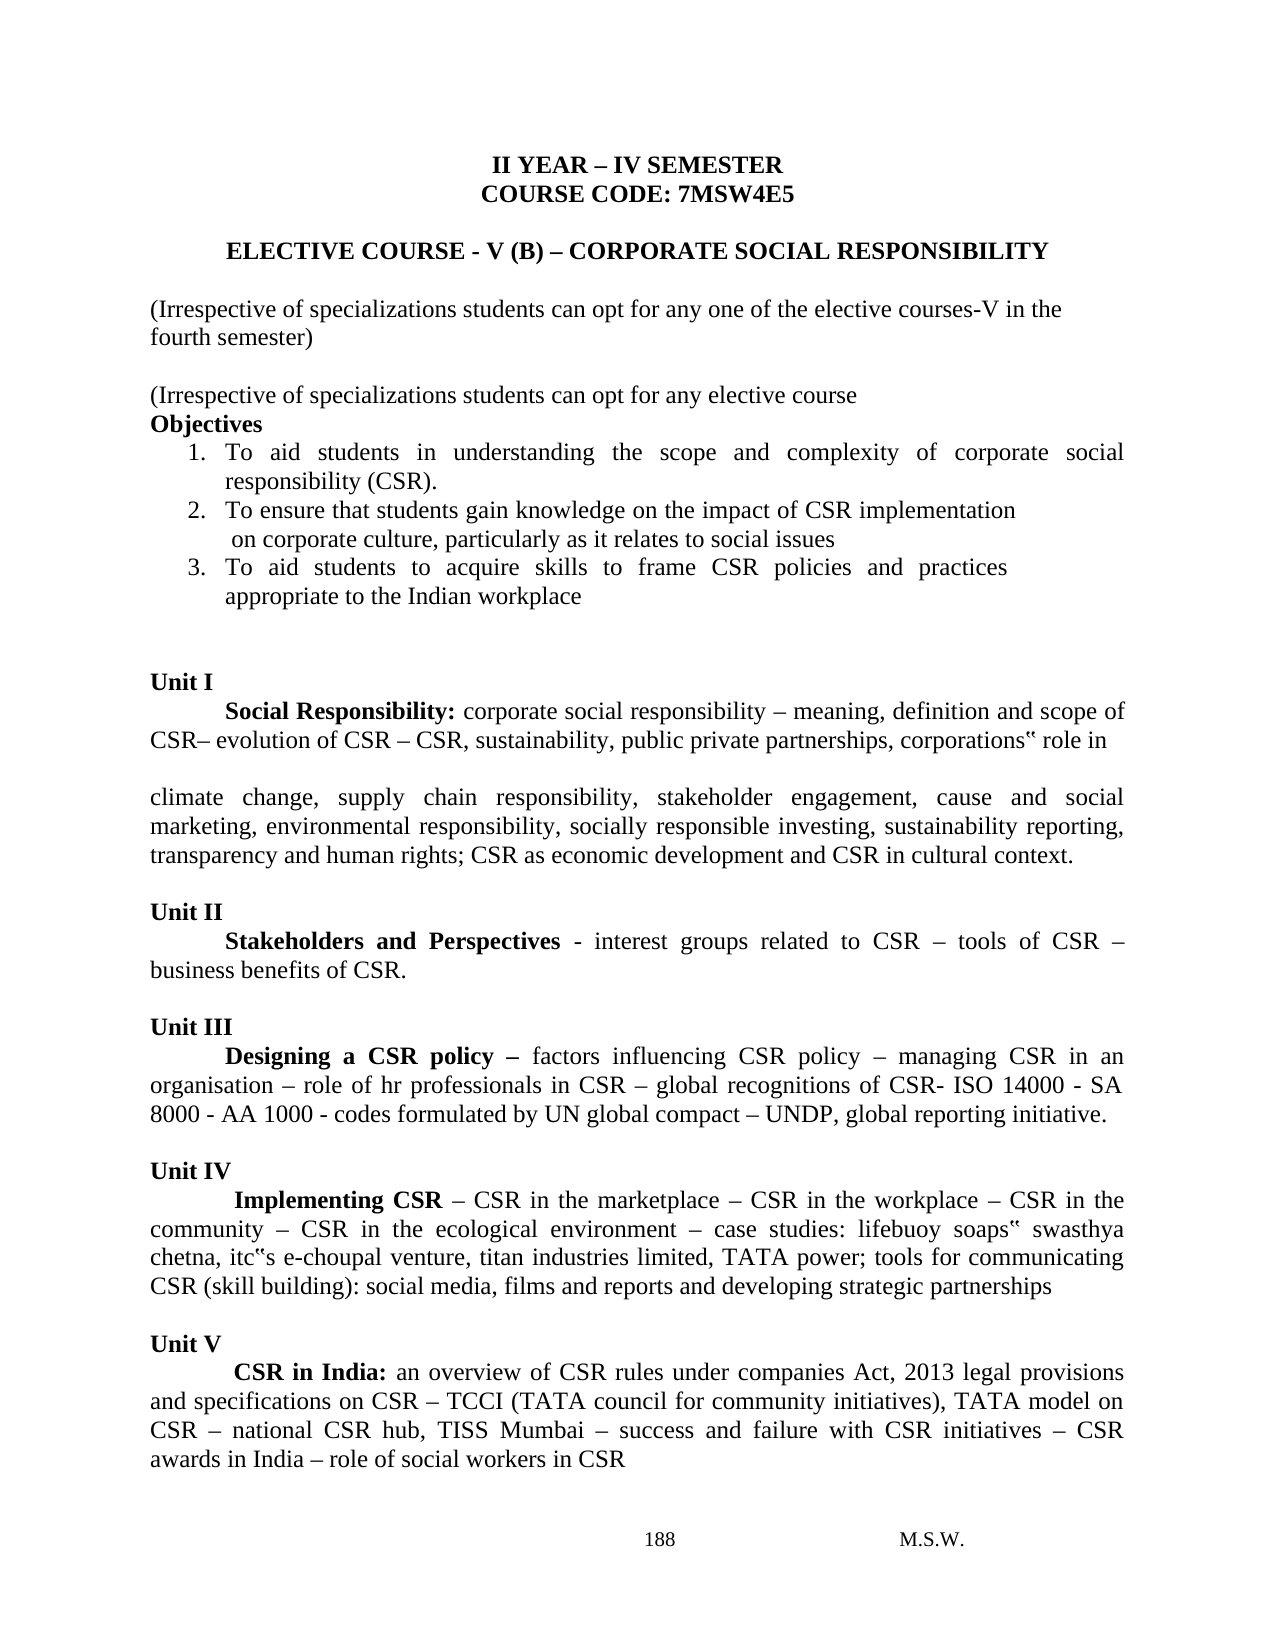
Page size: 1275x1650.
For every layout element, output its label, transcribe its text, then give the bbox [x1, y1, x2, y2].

text Unit IV [150, 1156, 1125, 1185]
list To aid students in understanding the scope and complexity of corporate social responsibility (CSR). [187, 437, 1125, 495]
text climate change, supply chain responsibility, stakeholder engagement, cause and social marketing, environmental responsibility, socially responsible investing, sustainability reporting, transparency and human rights; CSR as economic development and CSR in cultural context. [150, 782, 1125, 869]
text (Irrespective of specializations students can opt for any one of the elective courses-V in the fourth semester) [150, 294, 1125, 351]
text Social Responsibility: corporate social responsibility – meaning, definition and scope of CSR– evolution of CSR – CSR, sustainability, public private partnerships, corporations‟ role in [150, 696, 1125, 754]
text Unit II [150, 897, 1004, 926]
text (Irrespective of specializations students can opt for any elective course [150, 380, 1125, 409]
text Implementing CSR – CSR in the marketplace – CSR in the workplace – CSR in the community – CSR in the ecological environment – case studies: lifebuoy soaps‟ swasthya chetna, itc‟s e-choupal venture, titan industries limited, TATA power; tools for communicating CSR (skill building): social media, films and reports and developing strategic partnerships [150, 1185, 1125, 1300]
list To ensure that students gain knowledge on the impact of CSR implementation on corporate culture, particularly as it relates to social issues [187, 495, 1017, 552]
text Stakeholders and Perspectives - interest groups related to CSR – tools of CSR – business benefits of CSR. [150, 926, 1124, 984]
list To aid students to acquire skills to frame CSR policies and practices appropriate to the Indian workplace [187, 552, 1008, 610]
text COURSE CODE: 7MSW4E5 [150, 179, 1125, 207]
text CSR in India: an overview of CSR rules under companies Act, 2013 legal provisions and specifications on CSR – TCCI (TATA council for community initiatives), TATA model on CSR – national CSR hub, TISS Mumbai – success and failure with CSR initiatives – CSR awards in India – role of social workers in CSR [150, 1357, 1125, 1472]
text Unit I [150, 667, 1125, 696]
text Objectives [150, 409, 1125, 437]
subtitle ELECTIVE COURSE - V (B) – CORPORATE SOCIAL RESPONSIBILITY [150, 236, 1125, 265]
subtitle II YEAR – IV SEMESTER [150, 150, 1125, 179]
text Unit V [150, 1329, 1125, 1357]
text Designing a CSR policy – factors influencing CSR policy – managing CSR in an organisation – role of hr professionals in CSR – global recognitions of CSR- ISO 14000 - SA 8000 - AA 1000 - codes formulated by UN global compact – UNDP, global reporting initiative. [150, 1041, 1124, 1127]
text Unit III [150, 1012, 1046, 1041]
